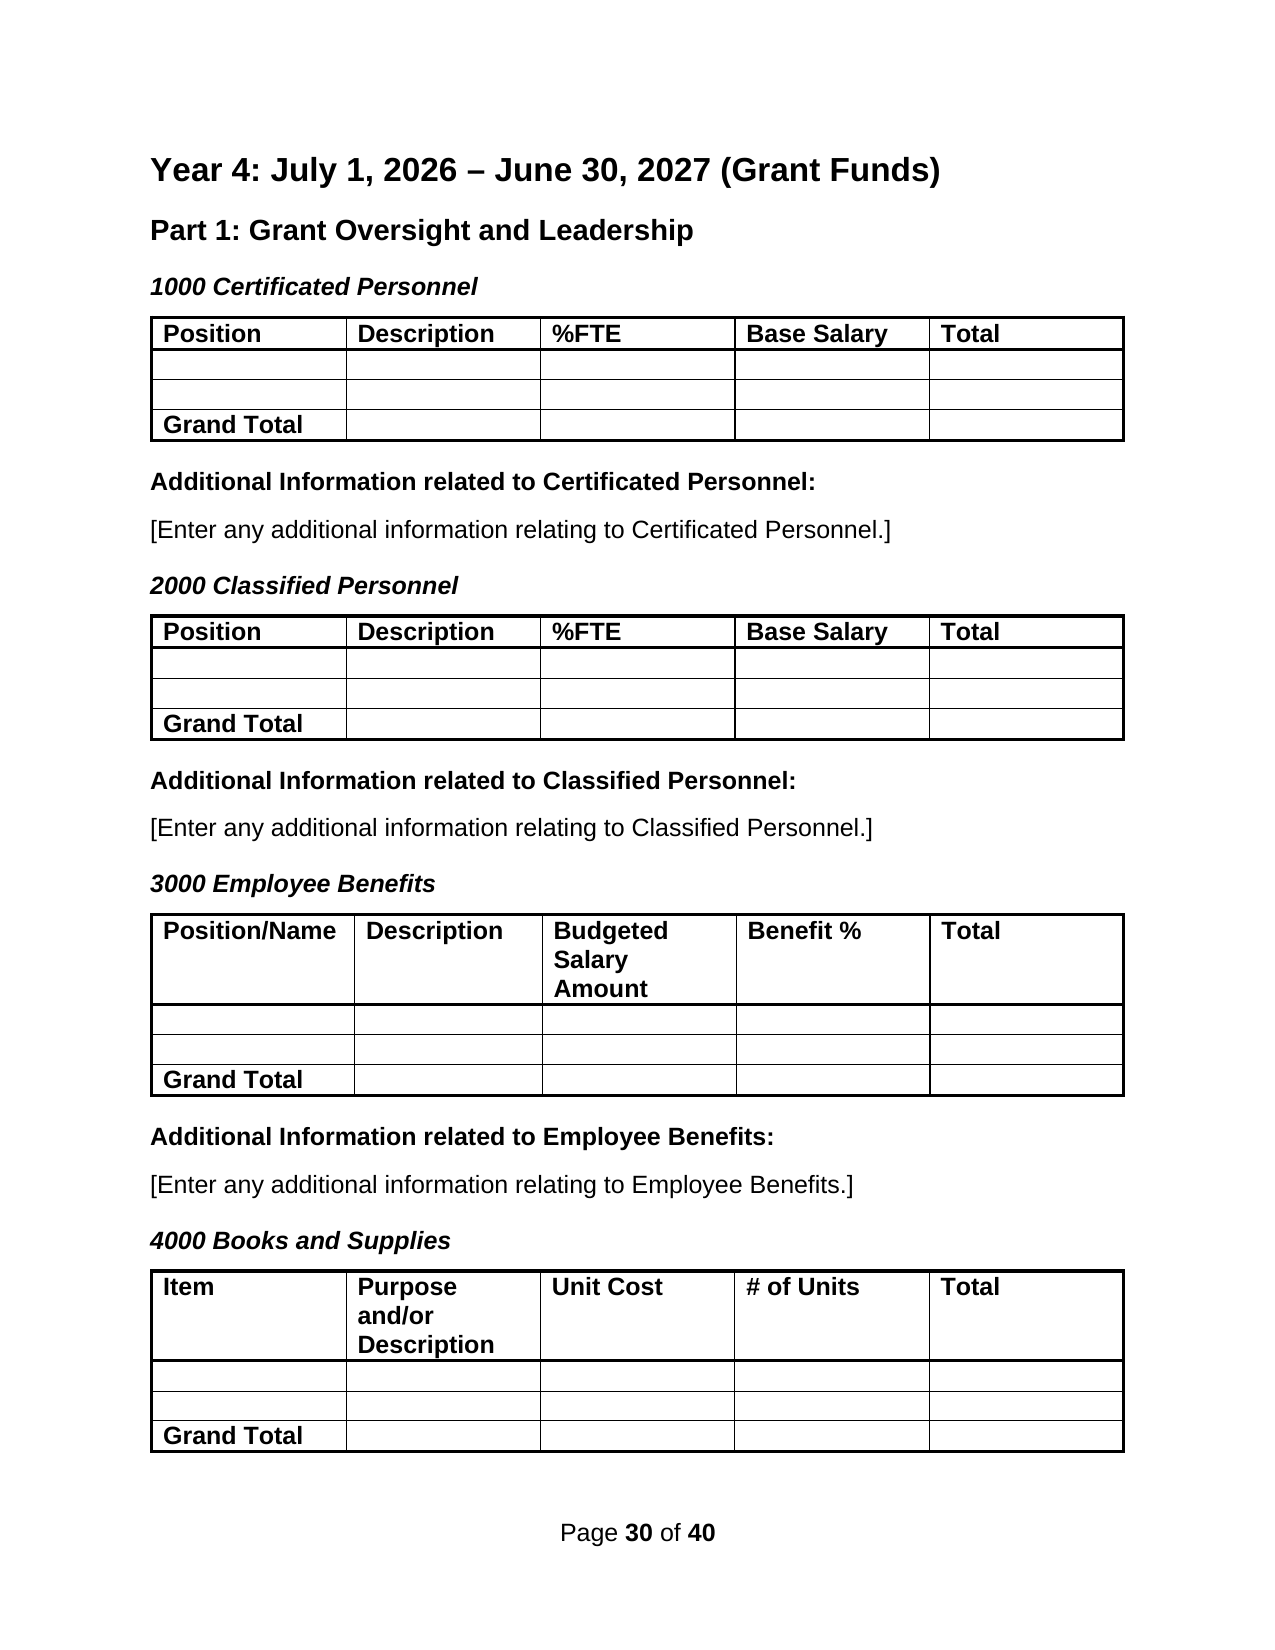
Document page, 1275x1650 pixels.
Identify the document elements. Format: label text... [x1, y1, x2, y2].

table_cell [736, 380, 929, 409]
table_cell [736, 649, 929, 678]
text Additional Information related to Classified Personnel: [150, 766, 1125, 794]
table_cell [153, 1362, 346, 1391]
table_cell [347, 351, 540, 379]
subtitle 1000 Certificated Personnel [150, 272, 1125, 301]
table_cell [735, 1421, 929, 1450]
table_cell [930, 679, 1122, 708]
table_header Base Salary [736, 618, 929, 646]
table_cell [541, 380, 734, 409]
table_header Budgeted Salary Amount [543, 916, 736, 1002]
table_cell [541, 351, 734, 379]
table_header Base Salary [736, 319, 929, 347]
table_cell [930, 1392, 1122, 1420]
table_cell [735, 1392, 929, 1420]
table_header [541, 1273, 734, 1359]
table_header %FTE [541, 319, 734, 347]
table_cell [153, 351, 346, 379]
table_header Total [931, 916, 1122, 1002]
table_cell [541, 679, 734, 708]
table_cell Grand Total [153, 410, 346, 439]
table_cell [931, 1035, 1122, 1064]
table_header Position/Name [153, 916, 354, 1002]
table_cell [153, 649, 346, 678]
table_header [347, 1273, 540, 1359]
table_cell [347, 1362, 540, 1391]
table_cell [541, 649, 734, 678]
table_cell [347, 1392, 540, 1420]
text Additional Information related to Certificated Personnel: [150, 467, 1125, 496]
text Additional Information related to Employee Benefits: [150, 1122, 1125, 1151]
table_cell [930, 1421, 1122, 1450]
table_cell [347, 649, 540, 678]
table_cell [930, 351, 1122, 379]
table_cell [736, 709, 929, 738]
table_cell [355, 1006, 542, 1034]
table_cell [347, 679, 540, 708]
table_cell [543, 1065, 736, 1094]
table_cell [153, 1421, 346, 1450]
table_header Position [153, 618, 346, 646]
table_cell [737, 1065, 929, 1094]
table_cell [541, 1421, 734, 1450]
table_header Position [153, 319, 346, 347]
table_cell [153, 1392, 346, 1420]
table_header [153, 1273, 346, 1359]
subtitle 3000 Employee Benefits [150, 869, 1125, 898]
table_cell [736, 410, 929, 439]
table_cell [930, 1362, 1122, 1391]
table_header Description [347, 618, 540, 646]
table_header Description [355, 916, 542, 1002]
table_cell [543, 1035, 736, 1064]
subtitle Part 1: Grant Oversight and Leadership [150, 213, 1125, 247]
text [Enter any additional information relating to Classified Personnel.] [150, 813, 1125, 842]
table_cell [153, 380, 346, 409]
table_cell [541, 410, 734, 439]
text [Enter any additional information relating to Employee Benefits.] [150, 1170, 1125, 1198]
table_cell [355, 1065, 542, 1094]
table_cell [930, 649, 1122, 678]
table_cell [541, 709, 734, 738]
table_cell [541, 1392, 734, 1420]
table_cell [736, 351, 929, 379]
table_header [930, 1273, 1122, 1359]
table_cell [153, 1035, 354, 1064]
table_cell [153, 1006, 354, 1034]
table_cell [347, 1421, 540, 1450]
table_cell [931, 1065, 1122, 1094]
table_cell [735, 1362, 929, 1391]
table_cell [737, 1006, 929, 1034]
table_cell [543, 1006, 736, 1034]
table_cell [736, 679, 929, 708]
table_header Description [347, 319, 540, 347]
text [Enter any additional information relating to Certificated Personnel.] [150, 515, 1125, 543]
table_cell [930, 410, 1122, 439]
table_cell [347, 410, 540, 439]
subtitle Year 4: July 1, 2026 – June 30, 2027 (Grant Funds) [150, 150, 1125, 188]
table_header Total [930, 319, 1122, 347]
table_cell Grand Total [153, 709, 346, 738]
table_header Total [930, 618, 1122, 646]
table_cell [737, 1035, 929, 1064]
subtitle 2000 Classified Personnel [150, 571, 1125, 599]
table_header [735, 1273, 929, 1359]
subtitle 4000 Books and Supplies [150, 1226, 1125, 1254]
table_cell [347, 709, 540, 738]
table_cell [153, 679, 346, 708]
table_cell [931, 1006, 1122, 1034]
table_header Benefit % [737, 916, 929, 1002]
table_header %FTE [541, 618, 734, 646]
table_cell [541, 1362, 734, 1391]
table_cell Grand Total [153, 1065, 354, 1094]
table_cell [930, 709, 1122, 738]
table_cell [930, 380, 1122, 409]
table_cell [355, 1035, 542, 1064]
table_cell [347, 380, 540, 409]
